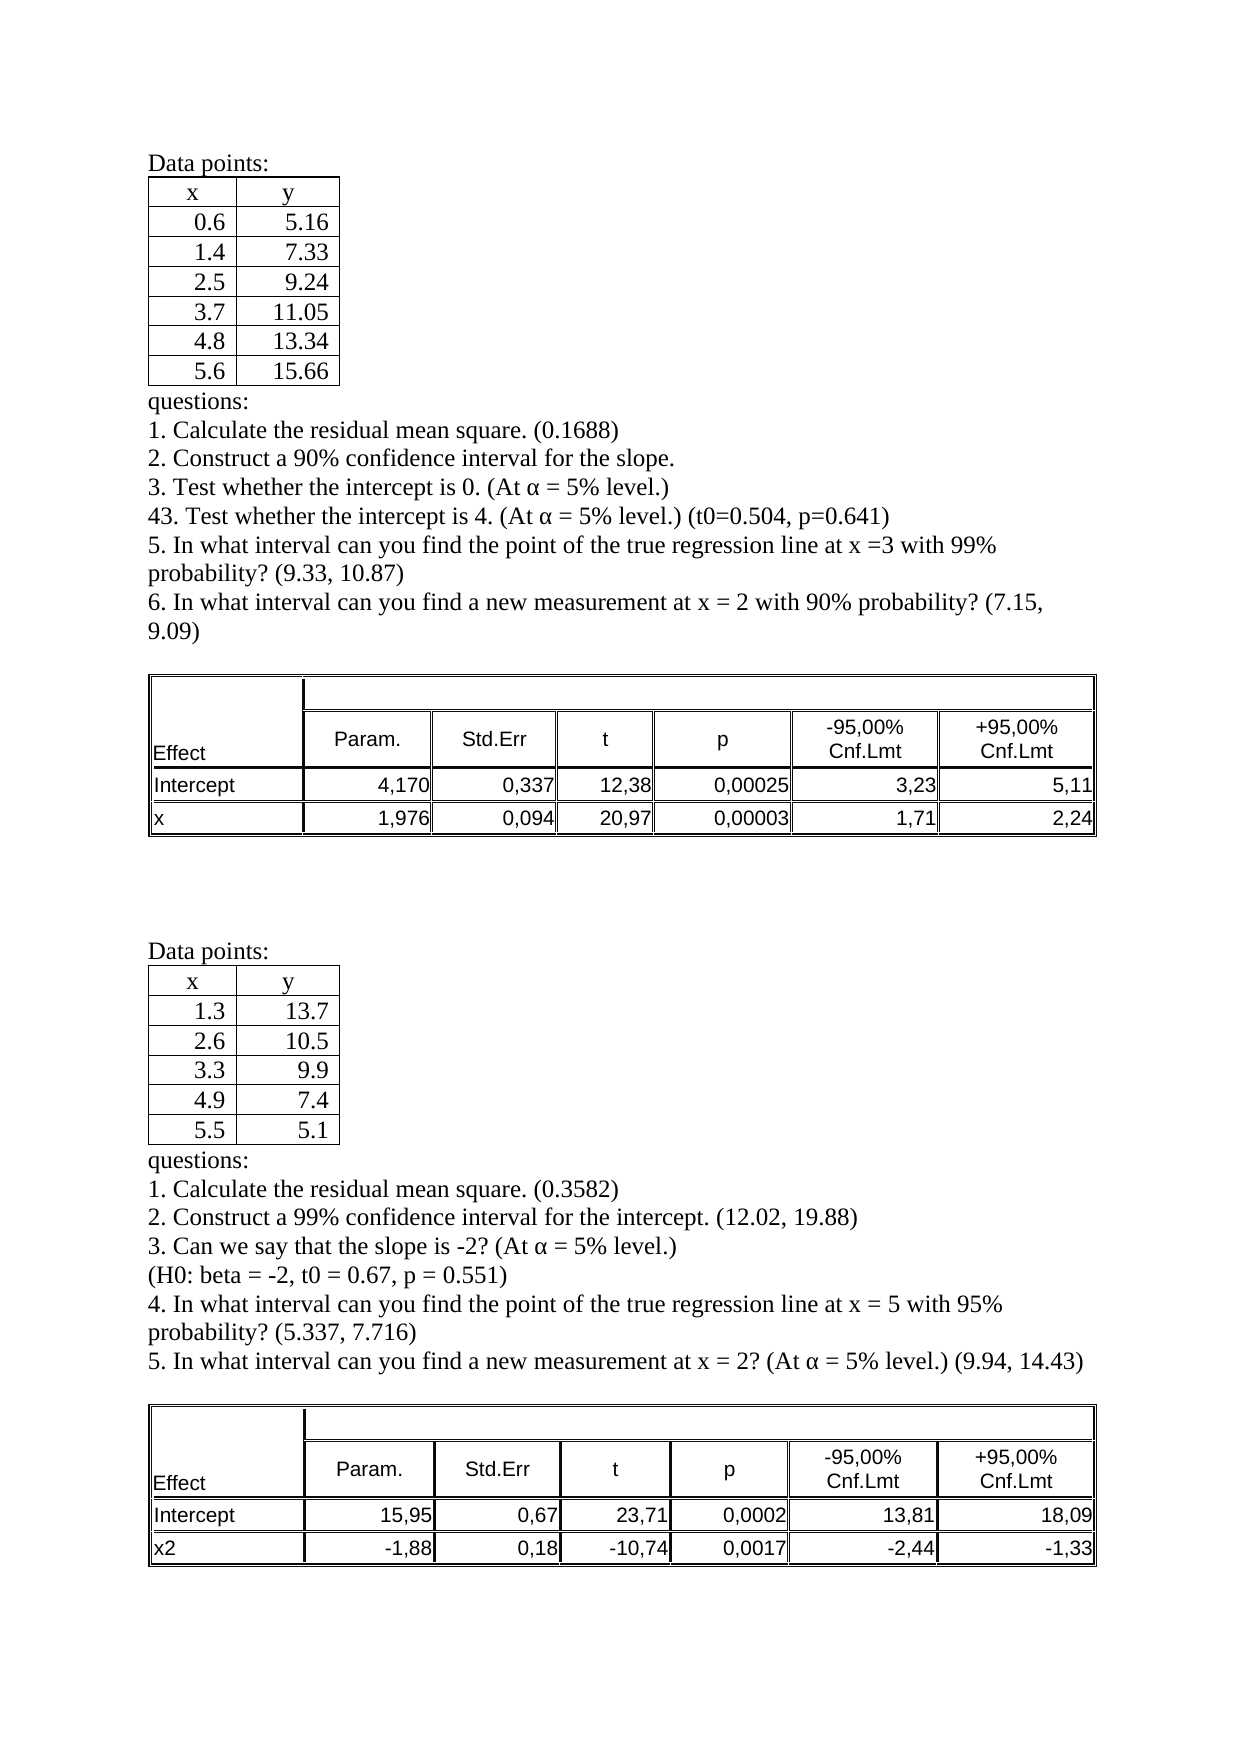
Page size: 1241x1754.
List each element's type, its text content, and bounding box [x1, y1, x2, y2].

table_cell 0,0017 [670, 1533, 789, 1563]
table_cell -1,88 [304, 1533, 434, 1563]
text 2. Construct a 99% confidence interval for the intercept. (12.02, 19.88) [148, 1202, 1093, 1231]
table_cell 1,976 [303, 803, 432, 833]
table_header [303, 677, 1093, 708]
text Data points: [148, 148, 1093, 176]
text questions: [148, 1145, 1093, 1174]
table_cell -2,44 [789, 1533, 937, 1563]
table_cell -1,33 [937, 1530, 1095, 1563]
table_cell 5.6 [149, 356, 236, 385]
text 6. In what interval can you find a new measurement at x = 2 with 90% probability? (7.15, 9.09) [148, 587, 1093, 645]
table_cell 2,24 [939, 800, 1094, 833]
table_cell 13.7 [237, 996, 339, 1025]
table_header x [149, 966, 236, 995]
table_header Effect [152, 675, 303, 766]
table_header y [237, 178, 339, 206]
text 5. In what interval can you find a new measurement at x = 2? (At α = 5% level.) (9.94, 14.43) [148, 1346, 1093, 1375]
table_cell 0.6 [149, 207, 236, 236]
table_cell [433, 712, 555, 766]
table_cell 1.4 [149, 237, 236, 266]
text 1. Calculate the residual mean square. (0.3582) [148, 1174, 1093, 1202]
text 2. Construct a 90% confidence interval for the slope. [148, 443, 1093, 472]
table_cell 5.16 [237, 207, 339, 236]
table_cell 1,71 [791, 803, 938, 833]
table_cell [655, 712, 790, 766]
table_cell 5.1 [237, 1115, 339, 1144]
text 3. Test whether the intercept is 0. (At α = 5% level.) [148, 472, 1093, 501]
table_cell 10.5 [237, 1026, 339, 1054]
table_cell [150, 1530, 304, 1563]
table_cell [152, 766, 302, 799]
table_cell 0,00025 [655, 769, 790, 799]
text 4. In what interval can you find the point of the true regression line at x = 5 with 95% probability? (5.337, 7.716) [148, 1289, 1093, 1346]
table_cell 7.4 [237, 1085, 339, 1114]
table_cell -10,74 [560, 1533, 670, 1563]
table_cell 5.5 [149, 1115, 236, 1144]
table_cell 7.33 [237, 237, 339, 266]
table_cell 13.34 [237, 326, 339, 355]
text (H0: beta = -2, t0 = 0.67, p = 0.551) [148, 1260, 1093, 1289]
table_cell 4.8 [149, 326, 236, 355]
table_cell [793, 712, 937, 766]
text Data points: [148, 936, 1093, 965]
table_cell 4.9 [149, 1085, 236, 1114]
table_cell 15,95 [306, 1500, 433, 1530]
table_header x [149, 178, 236, 206]
table_cell 0,337 [433, 769, 555, 799]
table_header Effect [152, 1407, 304, 1496]
table_cell 5,11 [940, 766, 1093, 799]
table_cell 2.6 [149, 1026, 236, 1054]
table_cell 0,18 [434, 1533, 560, 1563]
table_cell [305, 712, 430, 766]
text 3. Can we say that the slope is -2? (At α = 5% level.) [148, 1231, 1093, 1260]
table_cell 13,81 [790, 1500, 936, 1530]
table_cell 3.3 [149, 1056, 236, 1084]
table_cell 15.66 [237, 356, 339, 385]
text 43. Test whether the intercept is 4. (At α = 5% level.) (t0=0.504, p=0.641) [148, 501, 1093, 530]
table_cell 3,23 [793, 769, 937, 799]
text 1. Calculate the residual mean square. (0.1688) [148, 415, 1093, 443]
table_cell [152, 1496, 303, 1530]
table_cell 0,67 [436, 1500, 559, 1530]
table_cell [940, 709, 1094, 766]
table_cell [306, 1442, 433, 1496]
table_cell 2.5 [149, 267, 236, 296]
table_cell 12,38 [558, 769, 652, 799]
table_cell [436, 1442, 559, 1496]
table_cell 9.9 [237, 1056, 339, 1084]
table_header [304, 1407, 1093, 1439]
table_cell 1.3 [149, 996, 236, 1025]
table_cell 3.7 [149, 297, 236, 325]
text 5. In what interval can you find the point of the true regression line at x =3 with 99% probability? (9.33, 10.87) [148, 530, 1093, 587]
table_cell [562, 1442, 669, 1496]
table_cell 0,00003 [654, 803, 791, 833]
table_cell 9.24 [237, 267, 339, 296]
table_header y [237, 966, 339, 995]
table_cell 18,09 [939, 1496, 1094, 1530]
table_cell [672, 1442, 787, 1496]
table_cell 4,170 [305, 769, 430, 799]
table_cell 0,0002 [672, 1500, 787, 1530]
table_cell 23,71 [562, 1500, 669, 1530]
text questions: [148, 386, 1093, 415]
table_cell 0,094 [432, 803, 557, 833]
table_cell [558, 712, 652, 766]
table_cell 20,97 [557, 803, 654, 833]
table_cell [790, 1442, 936, 1496]
table_cell [937, 1439, 1095, 1496]
table_cell 11.05 [237, 297, 339, 325]
table_cell [152, 800, 303, 833]
